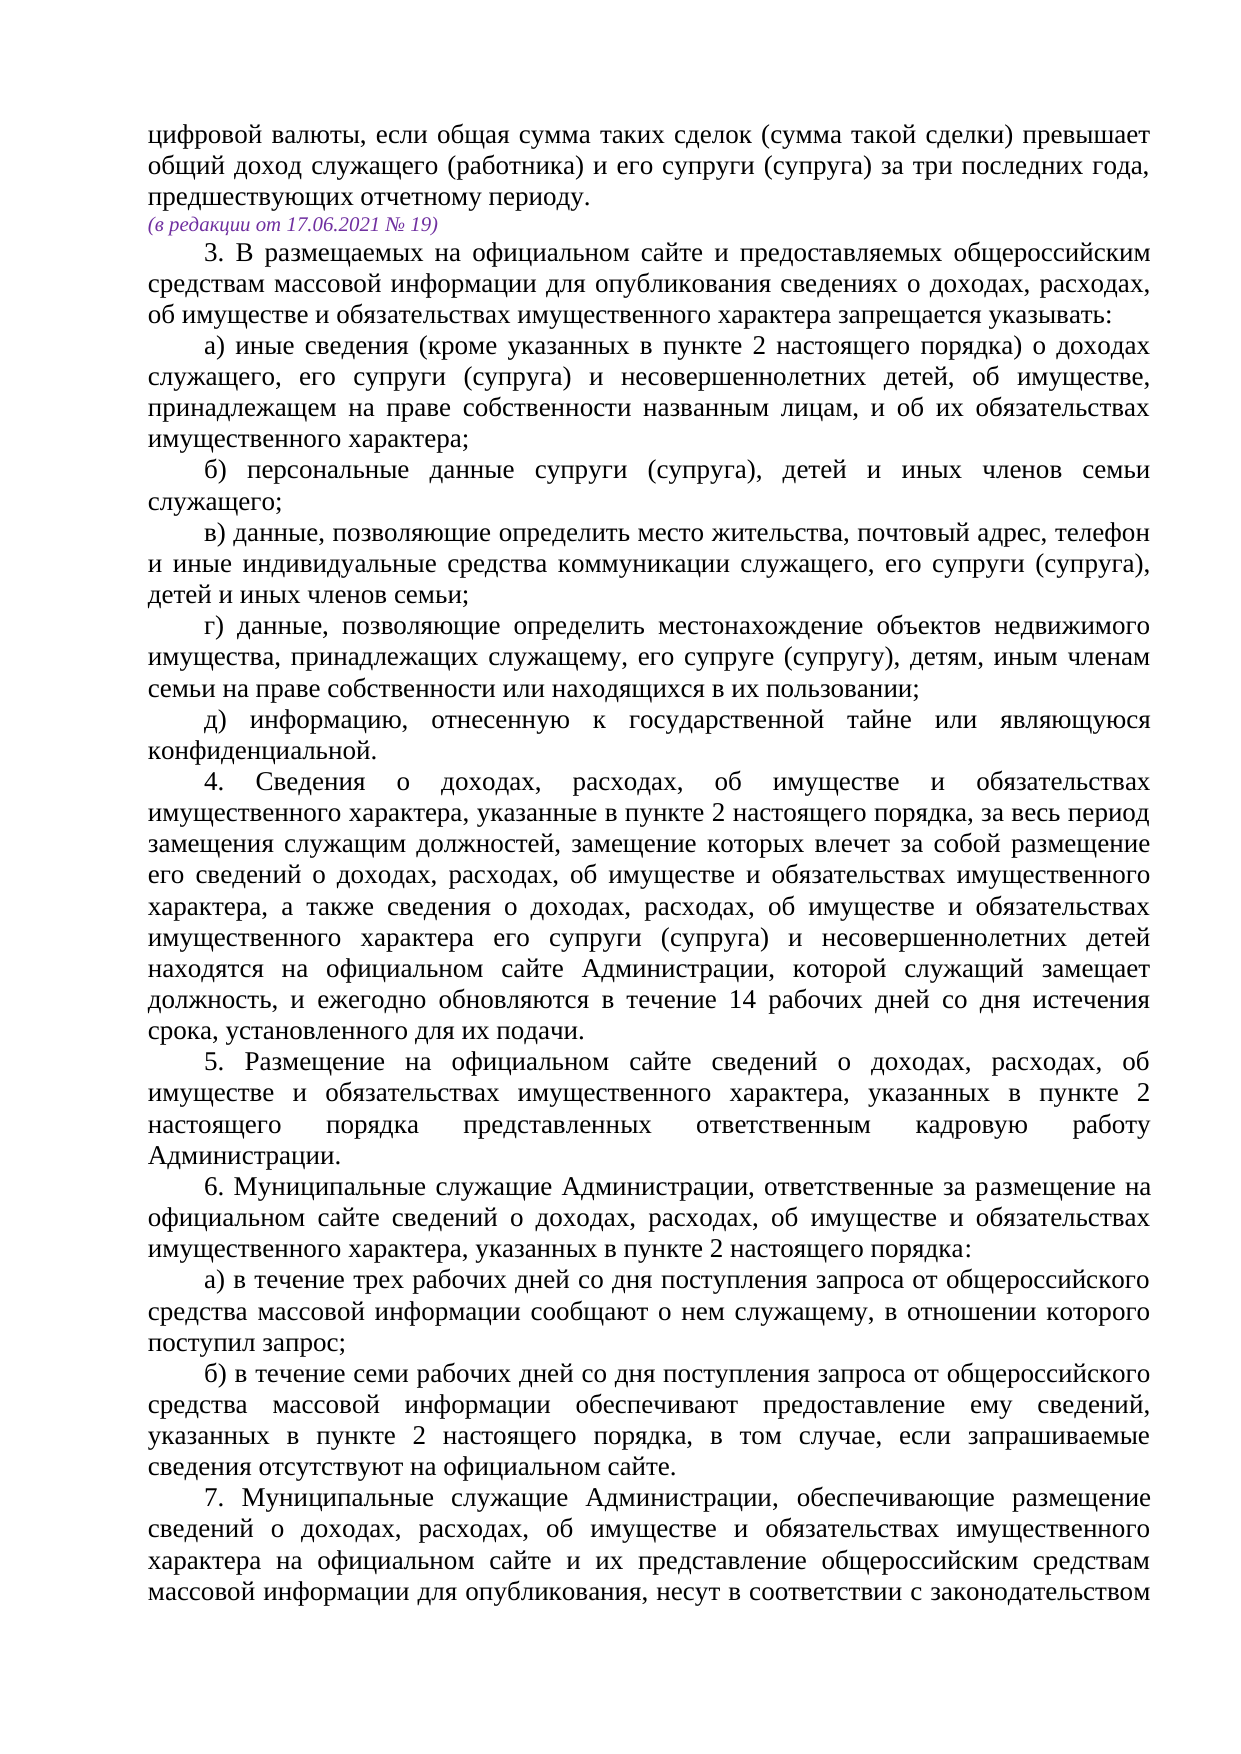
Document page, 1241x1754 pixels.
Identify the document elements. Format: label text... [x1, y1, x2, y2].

text г) данные, позволяющие определить местонахождение объектов недвижимого имущества, принадлежащих служащему, его супруге (супругу), детям, иным членам семьи на праве собственности или находящихся в их пользовании; [148, 609, 1152, 703]
text 4. Сведения о доходах, расходах, об имуществе и обязательствах имущественного характера, указанные в пункте 2 настоящего порядка, за весь период замещения служащим должностей, замещение которых влечет за собой размещение его сведений о доходах, расходах, об имуществе и обязательствах имущественного характера, а также сведения о доходах, расходах, об имуществе и обязательствах имущественного характера его супруги (супруга) и несовершеннолетних детей находятся на официальном сайте Администрации, которой служащий замещает должность, и ежегодно обновляются в течение 14 рабочих дней со дня истечения срока, установленного для их подачи. [148, 765, 1152, 1045]
text б) персональные данные супруги (супруга), детей и иных членов семьи служащего; [148, 454, 1152, 516]
text в) данные, позволяющие определить место жительства, почтовый адрес, телефон и иные индивидуальные средства коммуникации служащего, его супруги (супруга), детей и иных членов семьи; [148, 516, 1152, 609]
text (в редакции от 17.06.2021 № 19) [148, 212, 1152, 236]
text 6. Муниципальные служащие Администрации, ответственные за размещение на официальном сайте сведений о доходах, расходах, об имуществе и обязательствах имущественного характера, указанных в пункте 2 настоящего порядка: [148, 1170, 1152, 1263]
text б) в течение семи рабочих дней со дня поступления запроса от общероссийского средства массовой информации обеспечивают предоставление ему сведений, указанных в пункте 2 настоящего порядка, в том случае, если запрашиваемые сведения отсутствуют на официальном сайте. [148, 1357, 1152, 1481]
text 3. В размещаемых на официальном сайте и предоставляемых общероссийским средствам массовой информации для опубликования сведениях о доходах, расходах, об имуществе и обязательствах имущественного характера запрещается указывать: [148, 236, 1152, 329]
text 5. Размещение на официальном сайте сведений о доходах, расходах, об имуществе и обязательствах имущественного характера, указанных в пункте 2 настоящего порядка представленных ответственным кадровую работу Администрации. [148, 1045, 1152, 1170]
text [148, 118, 1152, 212]
text а) в течение трех рабочих дней со дня поступления запроса от общероссийского средства массовой информации сообщают о нем служащему, в отношении которого поступил запрос; [148, 1263, 1152, 1357]
text д) информацию, отнесенную к государственной тайне или являющуюся конфиденциальной. [148, 703, 1152, 765]
text а) иные сведения (кроме указанных в пункте 2 настоящего порядка) о доходах служащего, его супруги (супруга) и несовершеннолетних детей, об имуществе, принадлежащем на праве собственности названным лицам, и об их обязательствах имущественного характера; [148, 329, 1152, 454]
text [148, 1481, 1152, 1606]
